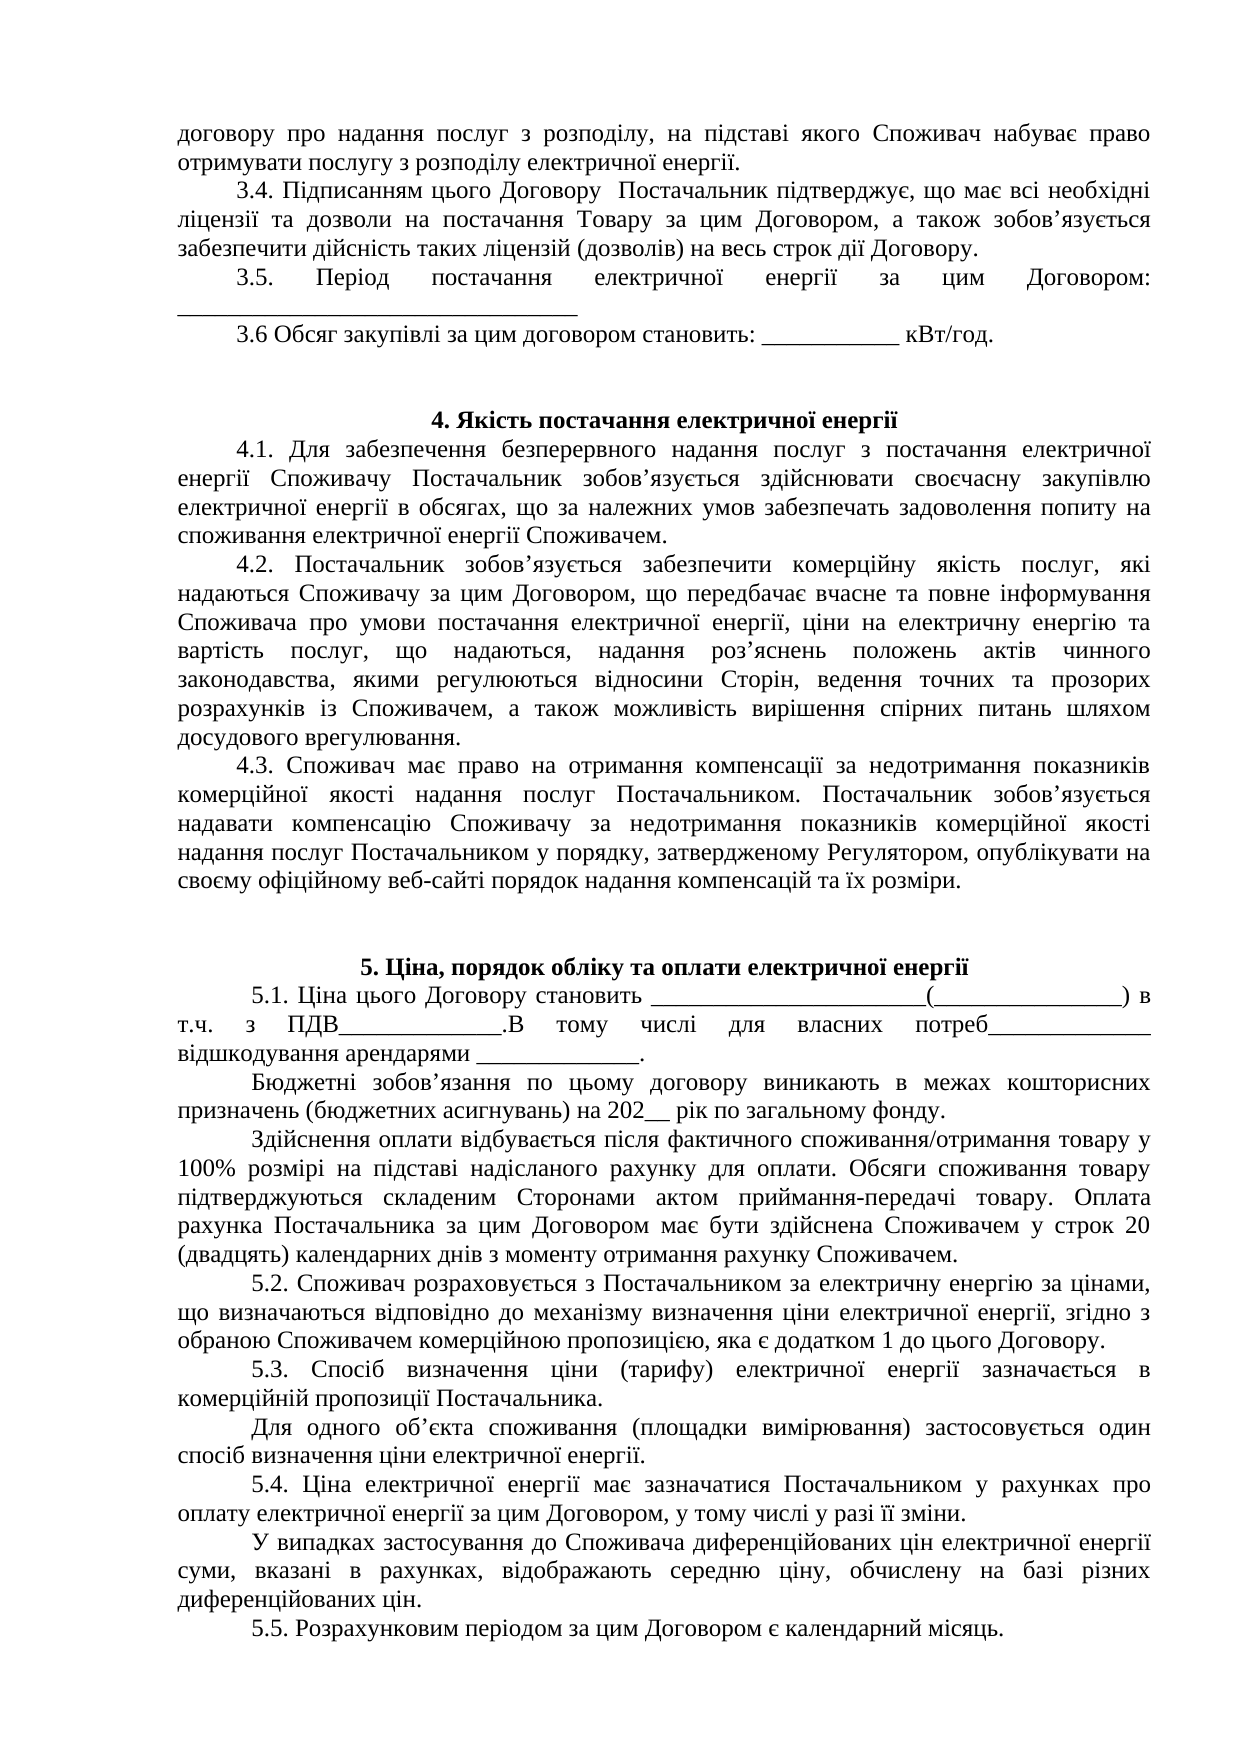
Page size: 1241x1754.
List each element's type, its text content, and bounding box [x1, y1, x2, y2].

text 4. Якість постачання електричної енергії [177, 406, 1152, 434]
text 4.1. Для забезпечення безперервного надання послуг з постачання електричної енергії Споживачу Постачальник зобов’язується здійснювати своєчасну закупівлю електричної енергії в обсягах, що за належних умов забезпечать задоволення попиту на споживання електричної енергії Споживачем. [177, 434, 1152, 549]
text У випадках застосування до Споживача диференційованих цін електричної енергії суми, вказані в рахунках, відображають середню ціну, обчислену на базі різних диференційованих цін. [177, 1527, 1152, 1613]
text 4.3. Споживач має право на отримання компенсації за недотримання показників комерційної якості надання послуг Постачальником. Постачальник зобов’язується надавати компенсацію Споживачу за недотримання показників комерційної якості надання послуг Постачальником у порядку, затвердженому Регулятором, опублікувати на своєму офіційному веб-сайті порядок надання компенсацій та їх розміри. [177, 751, 1152, 894]
text Бюджетні зобов’язання по цьому договору виникають в межах кошторисних призначень (бюджетних асигнувань) на 202__ рік по загальному фонду. [177, 1067, 1152, 1124]
text 5.1. Ціна цього Договору становить ______________________(_______________) в т.ч. з ПДВ_____________.В тому числі для власних потреб_____________ відшкодування арендарями _____________. [177, 981, 1152, 1067]
text 5.5. Розрахунковим періодом за цим Договором є календарний місяць. [177, 1613, 1152, 1642]
text Здійснення оплати відбувається після фактичного споживання/отримання товару у 100% розмірі на підставі надісланого рахунку для оплати. Обсяги споживання товару підтверджуються складеним Сторонами актом приймання-передачі товару. Оплата рахунка Постачальника за цим Договором має бути здійснена Споживачем у строк 20 (двадцять) календарних днів з моменту отримання рахунку Споживачем. [177, 1124, 1152, 1268]
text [177, 118, 1152, 176]
text 3.5. Період постачання електричної енергії за цим Договором: ________________________________ [177, 262, 1152, 319]
text 3.6 Обсяг закупівлі за цим договором становить: ___________ кВт/год. [177, 319, 1152, 348]
text 3.4. Підписанням цього Договору Постачальник підтверджує, що має всі необхідні ліцензії та дозволи на постачання Товару за цим Договором, а також зобов’язується забезпечити дійсність таких ліцензій (дозволів) на весь строк дії Договору. [177, 176, 1152, 262]
text 5. Ціна, порядок обліку та оплати електричної енергії [177, 952, 1152, 981]
text Для одного об’єкта споживання (площадки вимірювання) застосовується один спосіб визначення ціни електричної енергії. [177, 1412, 1152, 1469]
text 5.3. Спосіб визначення ціни (тарифу) електричної енергії зазначається в комерційній пропозиції Постачальника. [177, 1354, 1152, 1412]
text 5.2. Споживач розраховується з Постачальником за електричну енергію за цінами, що визначаються відповідно до механізму визначення ціни електричної енергії, згідно з обраною Споживачем комерційною пропозицією, яка є додатком 1 до цього Договору. [177, 1268, 1152, 1354]
text 4.2. Постачальник зобов’язується забезпечити комерційну якість послуг, які надаються Споживачу за цим Договором, що передбачає вчасне та повне інформування Споживача про умови постачання електричної енергії, ціни на електричну енергію та вартість послуг, що надаються, надання роз’яснень положень актів чинного законодавства, якими регулюються відносини Сторін, ведення точних та прозорих розрахунків із Споживачем, а також можливість вирішення спірних питань шляхом досудового врегулювання. [177, 549, 1152, 751]
text 5.4. Ціна електричної енергії має зазначатися Постачальником у рахунках про оплату електричної енергії за цим Договором, у тому числі у разі її зміни. [177, 1469, 1152, 1527]
